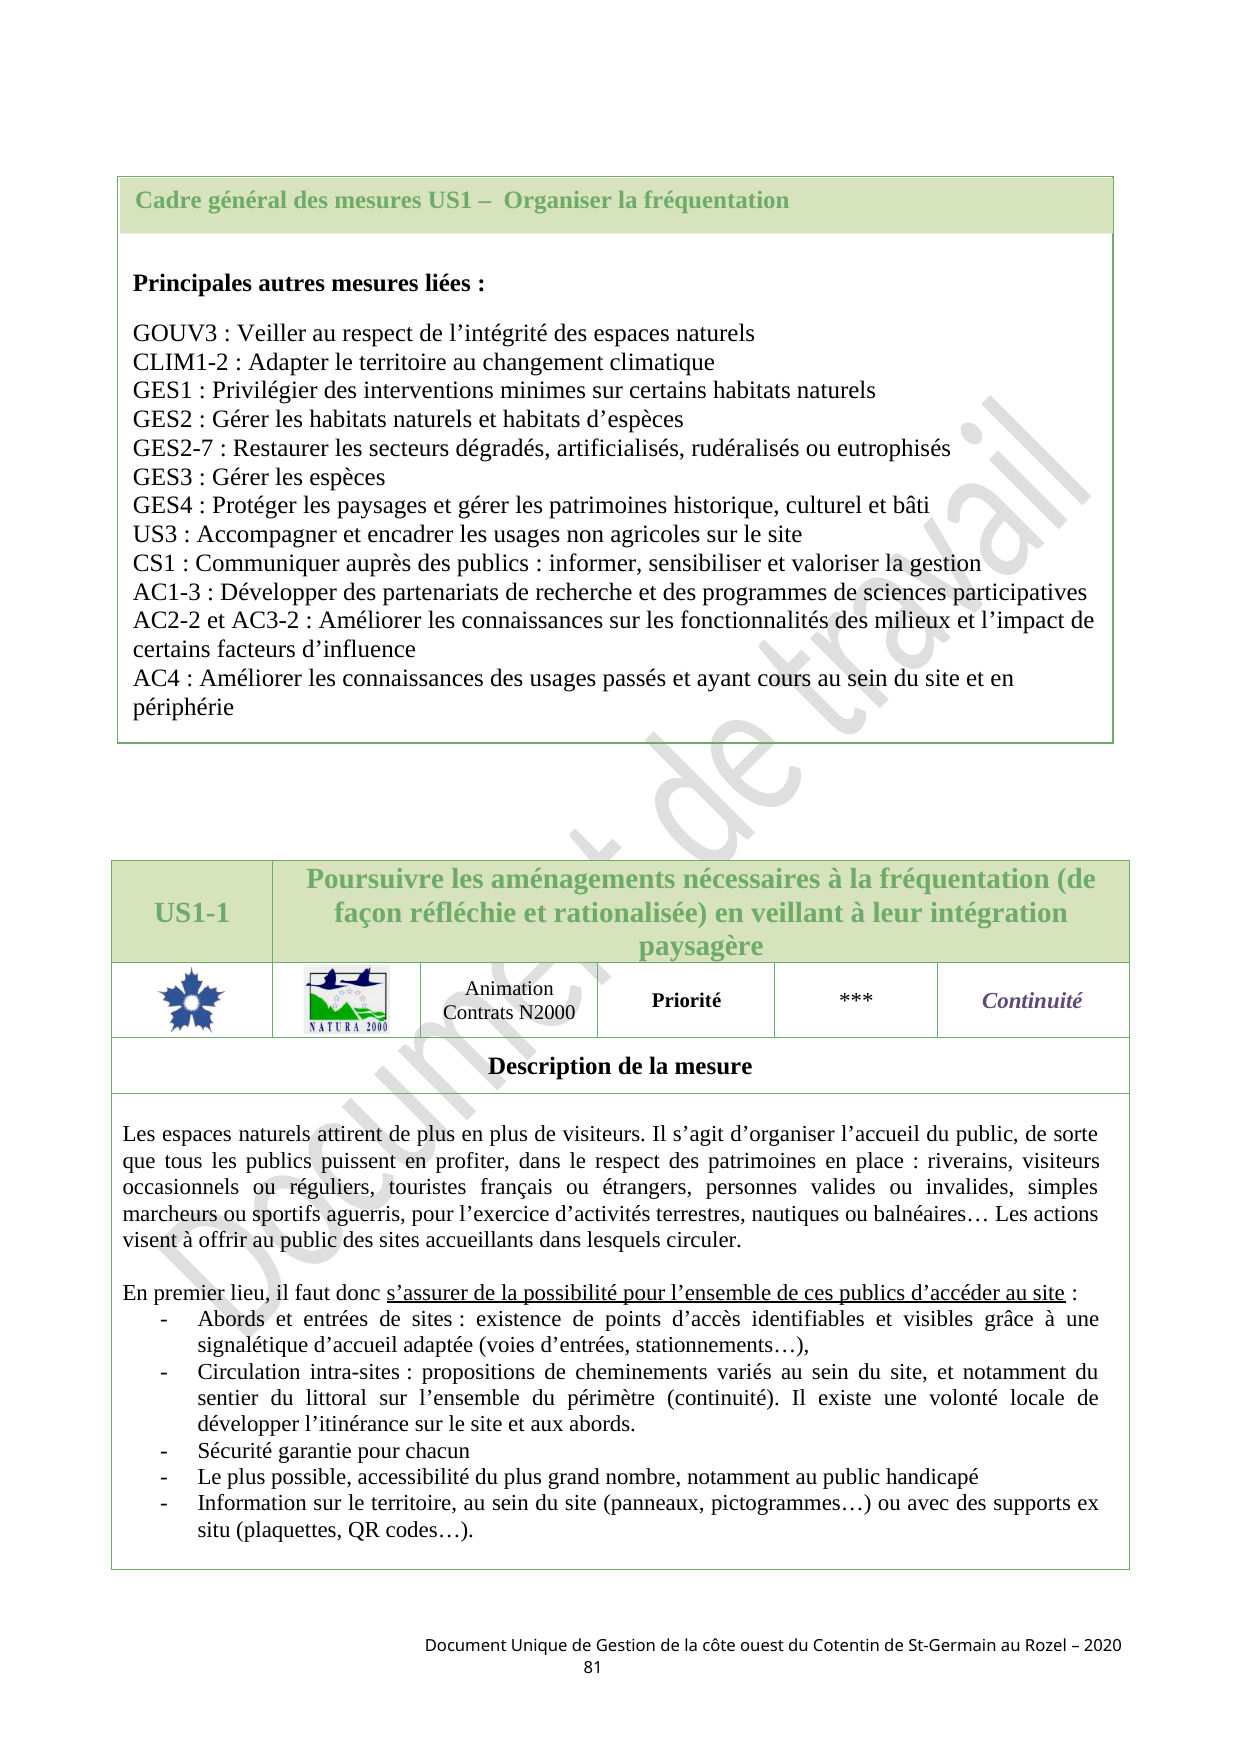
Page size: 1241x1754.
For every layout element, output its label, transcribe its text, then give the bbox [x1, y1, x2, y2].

table_cell Animation Contrats N2000 [421, 963, 597, 1037]
table_cell Description de la mesure [112, 1038, 1129, 1093]
table_cell [273, 963, 420, 1037]
table_cell Priorité [598, 963, 774, 1037]
table_header US1-1 [112, 861, 272, 962]
picture [157, 967, 227, 1033]
table_cell [112, 963, 272, 1037]
table_cell Continuité [938, 963, 1129, 1037]
table_cell *** [775, 963, 937, 1037]
table_header Poursuivre les aménagements nécessaires à la fréquentation (de façon réfléchie et rationalisée) en veillant à leur intégration paysagère [273, 861, 1129, 962]
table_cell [112, 1094, 1129, 1568]
picture [303, 965, 390, 1034]
